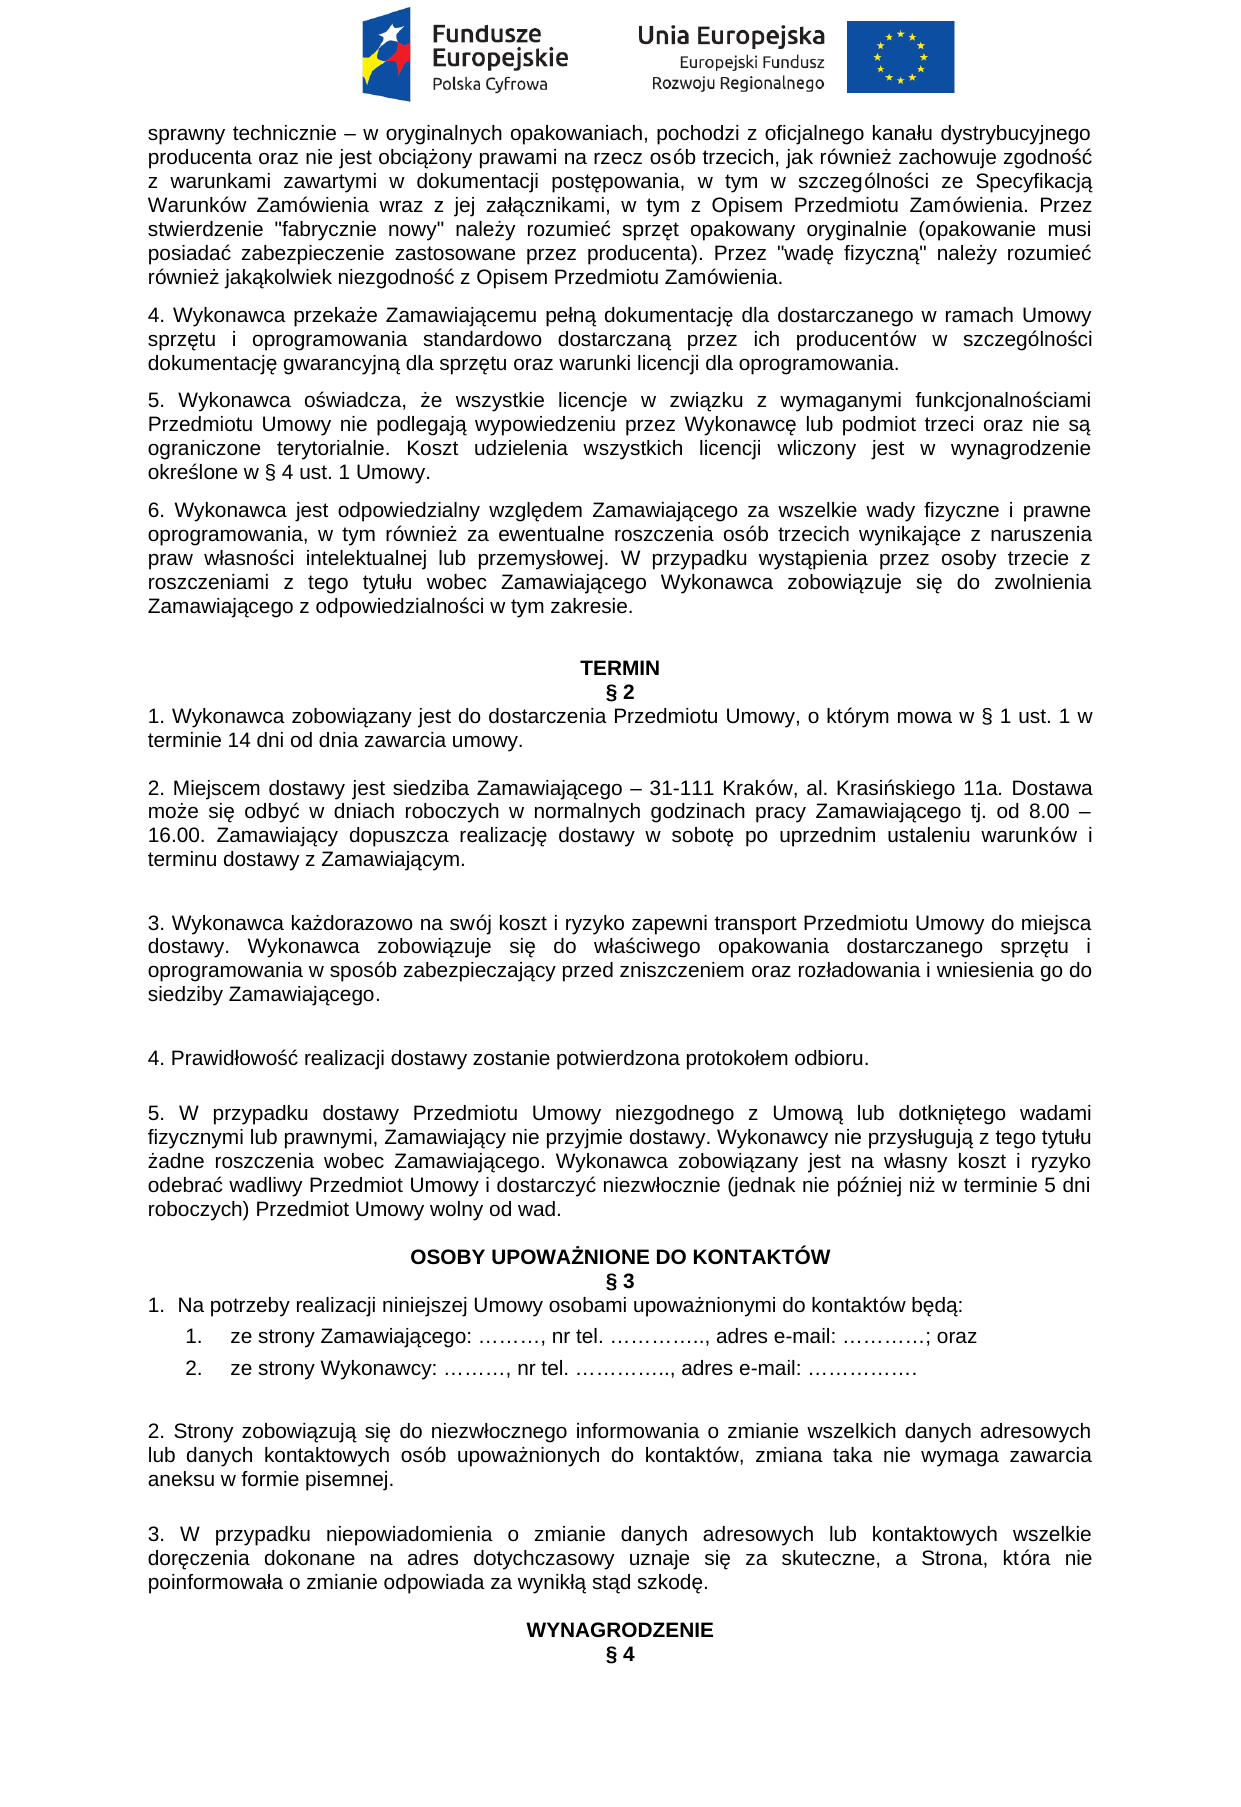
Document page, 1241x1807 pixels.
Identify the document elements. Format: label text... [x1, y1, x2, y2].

text § 4 [148, 1642, 1092, 1666]
text 6. Wykonawca jest odpowiedzialny względem Zamawiającego za wszelkie wady fizyczne i prawne oprogramowania, w tym również za ewentualne roszczenia osób trzecich wynikające z naruszenia praw własności intelektualnej lub przemysłowej. W przypadku wystąpienia przez osoby trzecie z roszczeniami z tego tytułu wobec Zamawiającego Wykonawca zobowiązuje się do zwolnienia Zamawiającego z odpowiedzialności w tym zakresie. [148, 498, 1092, 618]
text 5. W przypadku dostawy Przedmiotu Umowy niezgodnego z Umową lub dotkniętego wadami fizycznymi lub prawnymi, Zamawiający nie przyjmie dostawy. Wykonawcy nie przysługują z tego tytułu żadne roszczenia wobec Zamawiającego. Wykonawca zobowiązany jest na własny koszt i ryzyko odebrać wadliwy Przedmiot Umowy i dostarczyć niezwłocznie (jednak nie później niż w terminie 5 dni roboczych) Przedmiot Umowy wolny od wad. [148, 1101, 1092, 1221]
list ze strony Zamawiającego: ………, nr tel. ………….., adres e-mail: …………; oraz [185, 1324, 1092, 1348]
picture [346, 0, 968, 121]
list ze strony Wykonawcy: ………, nr tel. ………….., adres e-mail: ……………. [185, 1356, 1092, 1380]
text 2. Miejscem dostawy jest siedziba Zamawiającego – 31-111 Kraków, al. Krasińskiego 11a. Dostawa może się odbyć w dniach roboczych w normalnych godzinach pracy Zamawiającego tj. od 8.00 – 16.00. Zamawiający dopuszcza realizację dostawy w sobotę po uprzednim ustaleniu warunków i terminu dostawy z Zamawiającym. [148, 775, 1092, 871]
text § 2 [148, 679, 1092, 703]
list Na potrzeby realizacji niniejszej Umowy osobami upoważnionymi do kontaktów będą: [148, 1293, 1092, 1317]
text § 3 [148, 1269, 1092, 1293]
text 1. Wykonawca zobowiązany jest do dostarczenia Przedmiotu Umowy, o którym mowa w § 1 ust. 1 w terminie 14 dni od dnia zawarcia umowy. [148, 703, 1092, 751]
text WYNAGRODZENIE [148, 1618, 1092, 1642]
text TERMIN [148, 656, 1092, 679]
text 4. Wykonawca przekaże Zamawiającemu pełną dokumentację dla dostarczanego w ramach Umowy sprzętu i oprogramowania standardowo dostarczaną przez ich producentów w szczególności dokumentację gwarancyjną dla sprzętu oraz warunki licencji dla oprogramowania. [148, 303, 1092, 374]
text 3. Wykonawca każdorazowo na swój koszt i ryzyko zapewni transport Przedmiotu Umowy do miejsca dostawy. Wykonawca zobowiązuje się do właściwego opakowania dostarczanego sprzętu i oprogramowania w sposób zabezpieczający przed zniszczeniem oraz rozładowania i wniesienia go do siedziby Zamawiającego. [148, 910, 1092, 1006]
text 3. W przypadku niepowiadomienia o zmianie danych adresowych lub kontaktowych wszelkie doręczenia dokonane na adres dotychczasowy uznaje się za skuteczne, a Strona, która nie poinformowała o zmianie odpowiada za wynikłą stąd szkodę. [148, 1522, 1092, 1594]
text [148, 121, 1092, 289]
text OSOBY UPOWAŻNIONE DO KONTAKTÓW [148, 1245, 1092, 1269]
text 4. Prawidłowość realizacji dostawy zostanie potwierdzona protokołem odbioru. [148, 1045, 1092, 1069]
text 2. Strony zobowiązują się do niezwłocznego informowania o zmianie wszelkich danych adresowych lub danych kontaktowych osób upoważnionych do kontaktów, zmiana taka nie wymaga zawarcia aneksu w formie pisemnej. [148, 1419, 1092, 1491]
text 5. Wykonawca oświadcza, że wszystkie licencje w związku z wymaganymi funkcjonalnościami Przedmiotu Umowy nie podlegają wypowiedzeniu przez Wykonawcę lub podmiot trzeci oraz nie są ograniczone terytorialnie. Koszt udzielenia wszystkich licencji wliczony jest w wynagrodzenie określone w § 4 ust. 1 Umowy. [148, 388, 1092, 484]
